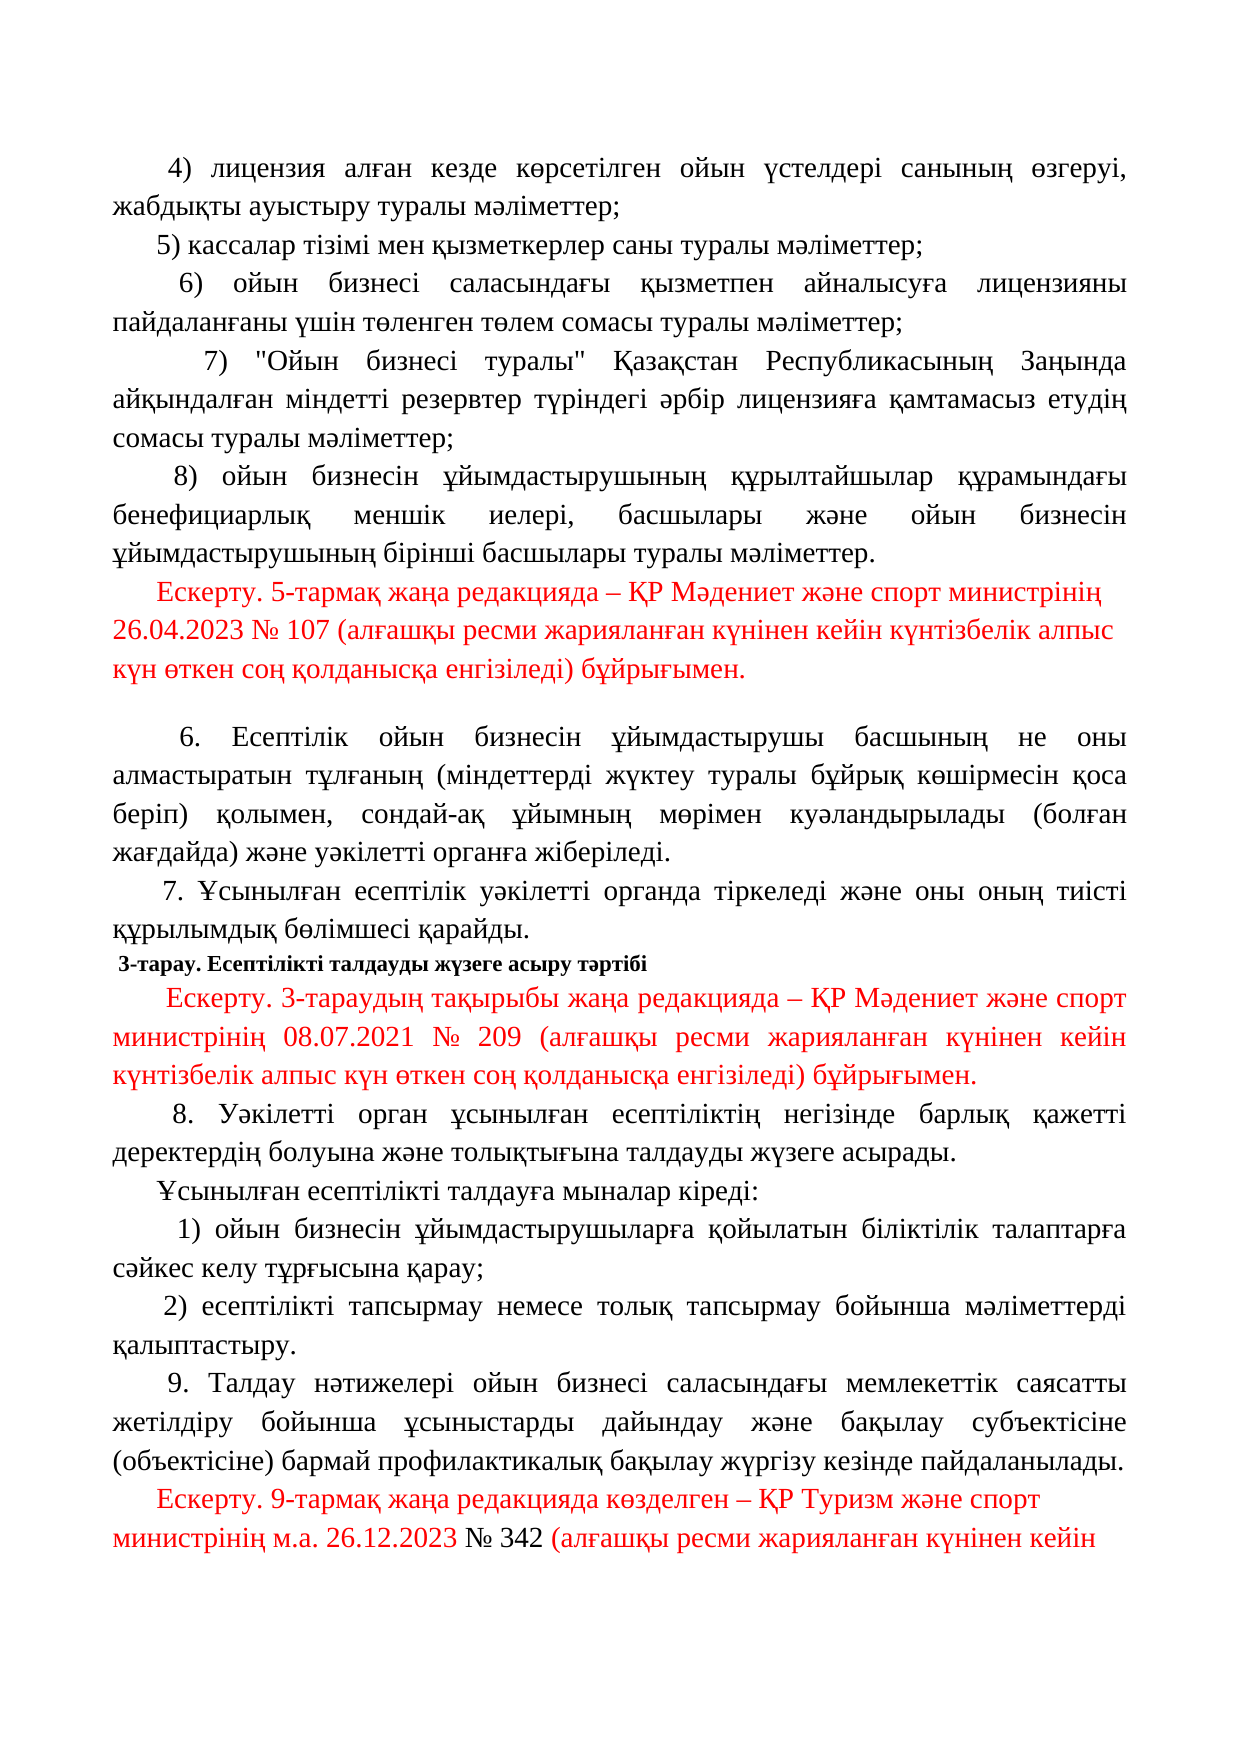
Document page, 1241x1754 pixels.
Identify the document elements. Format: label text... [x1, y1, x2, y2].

text 6) ойын бизнесі саласындағы қызметпен айналысуға лицензияны пайдаланғаны үшін төленген төлем сомасы туралы мәліметтер; [112, 266, 1128, 338]
text Ескерту. 5-тармақ жаңа редакцияда – ҚР Мәдениет және спорт министрінің 26.04.2023 № 107 (алғашқы ресми жарияланған күнінен кейін күнтізбелік алпыс күн өткен соң қолданысқа енгізіледі) бұйрығымен. [112, 574, 1128, 715]
text 7. Ұсынылған есептілік уәкілетті органда тіркеледі және оны оның тиісті құрылымдық бөлімшесі қарайды. [112, 873, 1128, 945]
text Ескерту. 3-тараудың тақырыбы жаңа редакцияда – ҚР Мәдениет және спорт министрінің 08.07.2021 № 209 (алғашқы ресми жарияланған күнінен кейін күнтізбелік алпыс күн өткен соң қолданысқа енгізіледі) бұйрығымен. [112, 980, 1128, 1091]
text 2) есептілікті тапсырмау немесе толық тапсырмау бойынша мәліметтерді қалыптастыру. [112, 1288, 1128, 1361]
text 8. Уәкілетті орган ұсынылған есептіліктің негізінде барлық қажетті деректердің болуына және толықтығына талдауды жүзеге асырады. [112, 1096, 1128, 1168]
text 6. Есептілік ойын бизнесін ұйымдастырушы басшының не оны алмастыратын тұлғаның (міндеттерді жүктеу туралы бұйрық көшірмесін қоса беріп) қолымен, сондай-ақ ұйымның мөрімен куәландырылады (болған жағдайда) және уәкілетті органға жіберіледі. [112, 719, 1128, 868]
text 7) "Ойын бизнесі туралы" Қазақстан Республикасының Заңында айқындалған міндетті резервтер түріндегі әрбір лицензияға қамтамасыз етудің сомасы туралы мәліметтер; [112, 343, 1128, 453]
text 4) лицензия алған кезде көрсетілген ойын үстелдері санының өзгеруі, жабдықты ауыстыру туралы мәліметтер; [112, 150, 1128, 222]
text 9. Талдау нәтижелері ойын бизнесі саласындағы мемлекеттік саясатты жетілдіру бойынша ұсыныстарды дайындау және бақылау субъектісіне (объектісіне) бармай профилактикалық бақылау жүргізу кезінде пайдаланылады. [112, 1366, 1128, 1476]
text 5) кассалар тізімі мен қызметкерлер саны туралы мәліметтер; [112, 227, 1128, 261]
text 1) ойын бизнесін ұйымдастырушыларға қойылатын біліктілік талаптарға сәйкес келу тұрғысына қарау; [112, 1211, 1128, 1283]
text 3-тарау. Есептілікті талдауды жүзеге асыру тәртібі [112, 950, 1128, 976]
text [112, 1481, 1128, 1553]
text Ұсынылған есептілікті талдауға мыналар кіреді: [112, 1173, 1128, 1206]
text 8) ойын бизнесін ұйымдастырушының құрылтайшылар құрамындағы бенефициарлық меншік иелері, басшылары және ойын бизнесін ұйымдастырушының бірінші басшылары туралы мәліметтер. [112, 458, 1128, 569]
